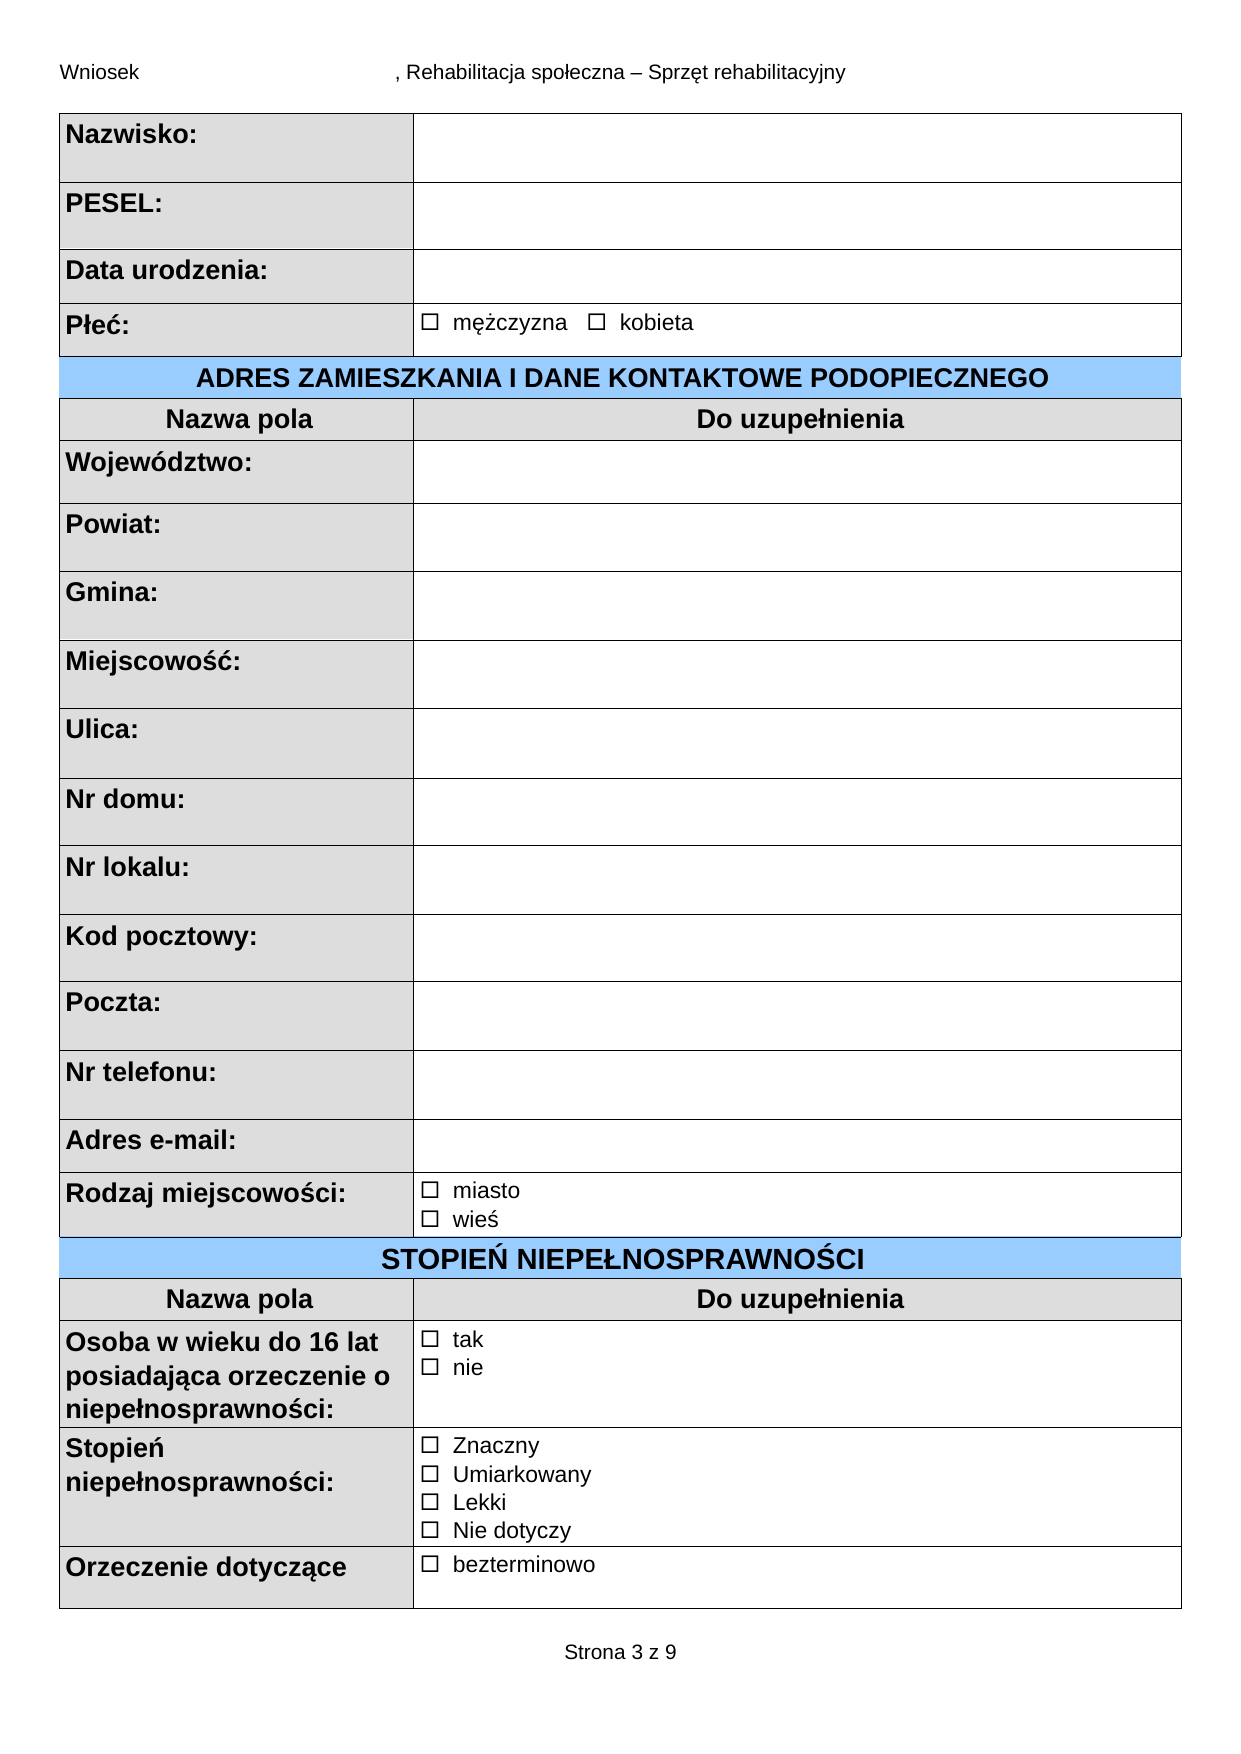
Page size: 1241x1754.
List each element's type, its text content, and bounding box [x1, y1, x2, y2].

table_cell PESEL: [60, 183, 413, 248]
table_cell [414, 504, 1181, 571]
table_cell Rodzaj miejscowości: [60, 1173, 413, 1236]
table_cell [414, 709, 1181, 778]
table_cell Miejscowość: [60, 641, 413, 708]
table_cell Data urodzenia: [60, 250, 413, 303]
table_cell [414, 1120, 1181, 1172]
table_cell Kod pocztowy: [60, 915, 413, 981]
table_cell [414, 441, 1181, 503]
table_cell [414, 572, 1181, 639]
table_cell Nr lokalu: [60, 846, 413, 914]
table_cell Nazwa pola [60, 399, 413, 440]
table_cell Nazwa pola [60, 1279, 413, 1320]
table_cell [414, 641, 1181, 708]
table_cell  miasto  wieś [414, 1173, 1181, 1236]
table_cell Do uzupełnienia [414, 1279, 1181, 1320]
table_cell [414, 183, 1181, 248]
table_cell Poczta: [60, 982, 413, 1050]
table_cell  tak  nie [414, 1321, 1181, 1427]
table_cell [414, 915, 1181, 981]
table_cell Nr domu: [60, 779, 413, 845]
table_cell Płeć: [60, 304, 413, 356]
table_cell Nr telefonu: [60, 1051, 413, 1119]
table_cell Powiat: [60, 504, 413, 571]
table_cell [414, 779, 1181, 845]
table_cell Stopień niepełnosprawności: [60, 1428, 413, 1546]
table_cell [414, 846, 1181, 914]
table_cell Województwo: [60, 441, 413, 503]
table_cell  Znaczny  Umiarkowany  Lekki  Nie dotyczy [414, 1428, 1181, 1546]
table_cell ADRES ZAMIESZKANIA I DANE KONTAKTOWE PODOPIECZNEGO [59, 357, 1181, 398]
table_cell Ulica: [60, 709, 413, 778]
table_cell Nazwisko: [60, 114, 413, 181]
table_cell [414, 982, 1181, 1050]
table_cell Gmina: [60, 572, 413, 639]
table_cell Adres e-mail: [60, 1120, 413, 1172]
table_cell [414, 1051, 1181, 1119]
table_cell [60, 1547, 413, 1608]
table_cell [414, 1547, 1181, 1608]
table_cell Osoba w wieku do 16 lat posiadająca orzeczenie o niepełnosprawności: [60, 1321, 413, 1427]
table_cell [414, 114, 1181, 181]
table_cell Do uzupełnienia [414, 399, 1181, 440]
table_cell  mężczyzna  kobieta [414, 304, 1181, 356]
table_cell [414, 250, 1181, 303]
table_cell STOPIEŃ NIEPEŁNOSPRAWNOŚCI [59, 1238, 1181, 1278]
